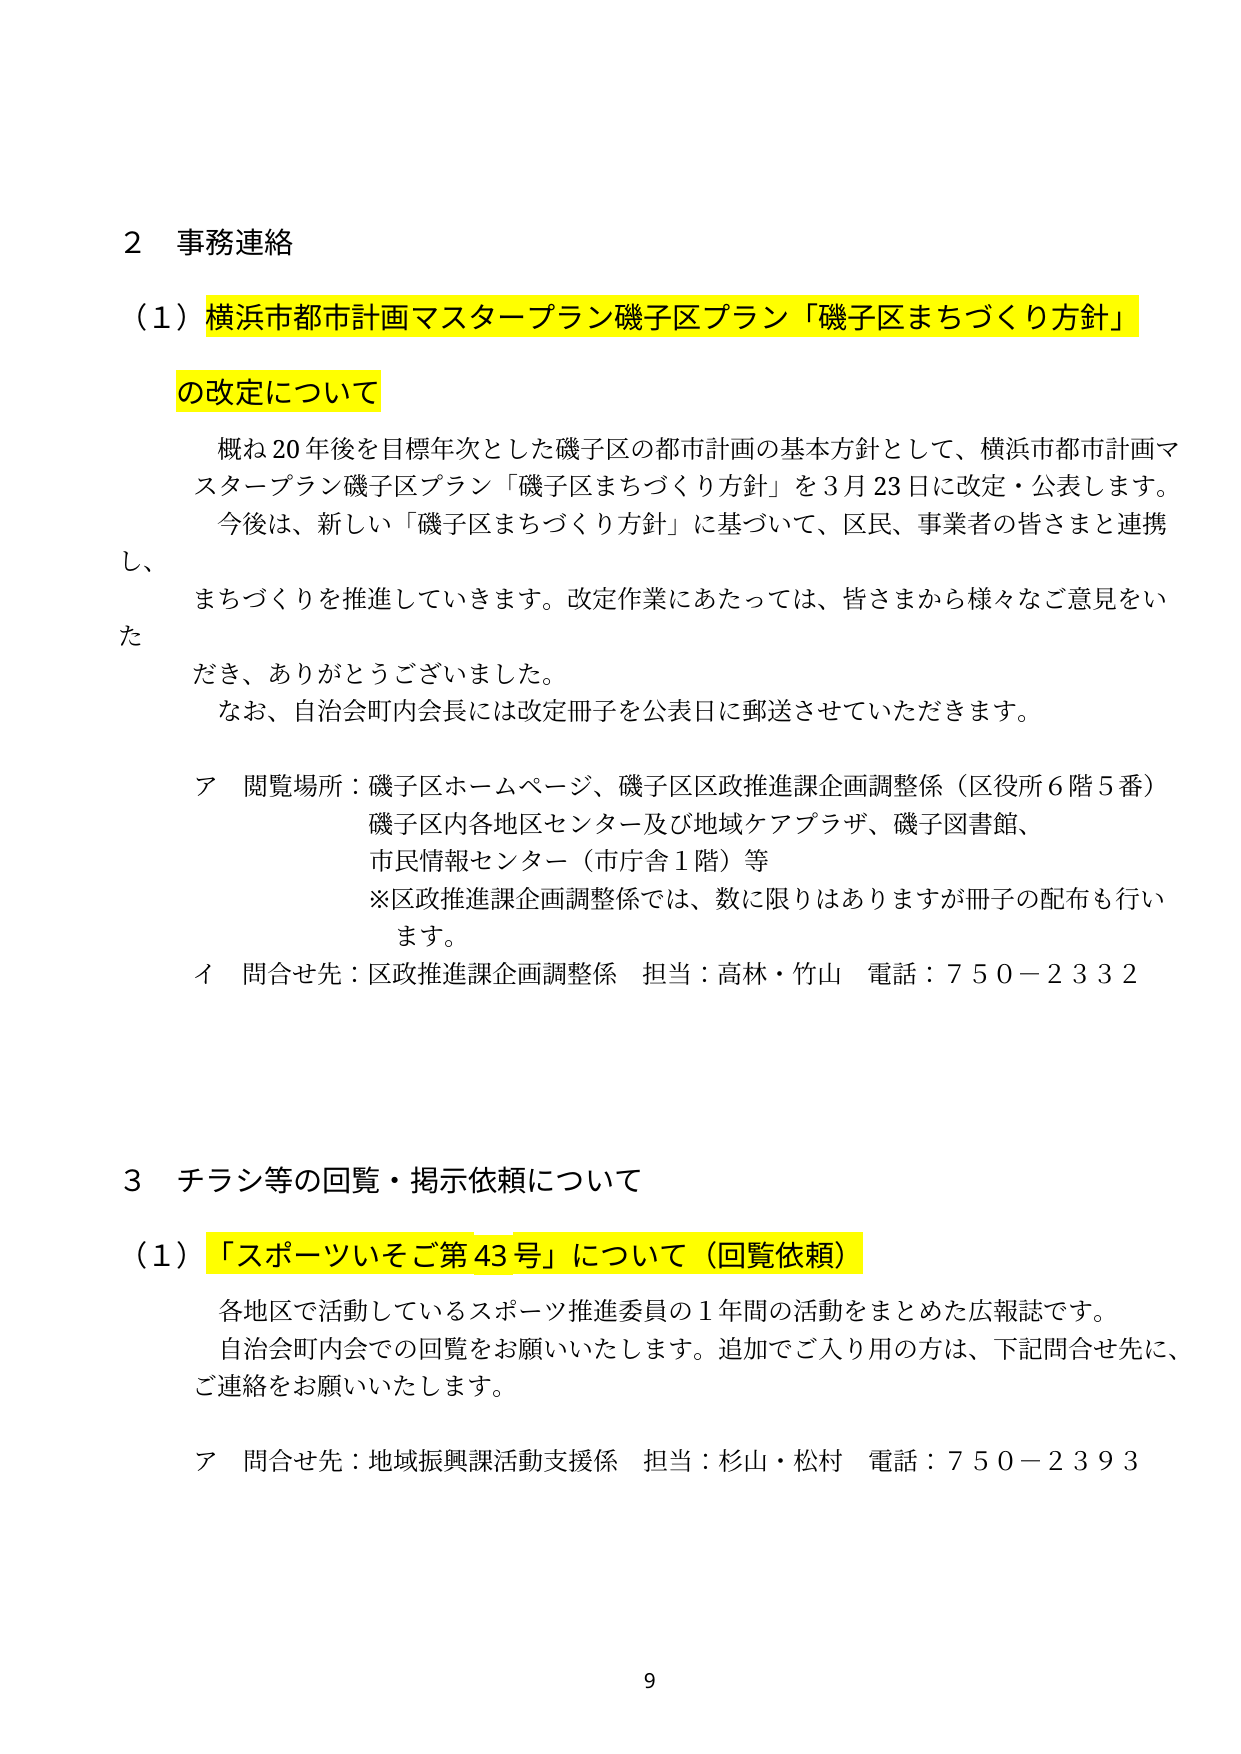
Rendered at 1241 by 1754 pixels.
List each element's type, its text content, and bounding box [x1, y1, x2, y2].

text ます。 [118, 916, 1181, 953]
text （１）横浜市都市計画マスタープラン磯子区プラン「磯子区まちづくり方針」 [118, 278, 1181, 353]
text （１）「スポーツいそご第43号」について（回覧依頼） [118, 1216, 1181, 1291]
text ご連絡をお願いいたします。 [118, 1366, 1181, 1403]
text 磯子区内各地区センター及び地域ケアプラザ、磯子図書館、 [118, 803, 1181, 841]
text ※区政推進課企画調整係では、数に限りはありますが冊子の配布も行い [118, 878, 1181, 916]
text ２ 事務連絡 [118, 203, 1181, 278]
text ア 閲覧場所：磯子区ホームページ、磯子区区政推進課企画調整係（区役所６階５番） [118, 766, 1181, 803]
text 各地区で活動しているスポーツ推進委員の１年間の活動をまとめた広報誌です。 [118, 1291, 1181, 1328]
text イ 問合せ先：区政推進課企画調整係 担当：高林・竹山 電話：７５０－２３３２ [118, 953, 1181, 991]
text 市民情報センター（市庁舎１階）等 [118, 841, 1181, 878]
text ３ チラシ等の回覧・掲示依頼について [118, 1141, 1181, 1216]
text ア 問合せ先：地域振興課活動支援係 担当：杉山・松村 電話：７５０－２３９３ [118, 1441, 1181, 1478]
text なお、自治会町内会長には改定冊子を公表日に郵送させていただきます。 [118, 691, 1181, 728]
text の改定について [118, 353, 1181, 428]
text スタープラン磯子区プラン「磯子区まちづくり方針」を３月23日に改定・公表します。 [118, 466, 1181, 503]
text 自治会町内会での回覧をお願いいたします。追加でご入り用の方は、下記問合せ先に、 [118, 1328, 1181, 1366]
text だき、ありがとうございました。 [118, 653, 1181, 691]
text まちづくりを推進していきます。改定作業にあたっては、皆さまから様々なご意見をいた [118, 578, 1181, 653]
text 今後は、新しい「磯子区まちづくり方針」に基づいて、区民、事業者の皆さまと連携し、 [118, 503, 1181, 578]
text 概ね20年後を目標年次とした磯子区の都市計画の基本方針として、横浜市都市計画マ [118, 428, 1181, 466]
